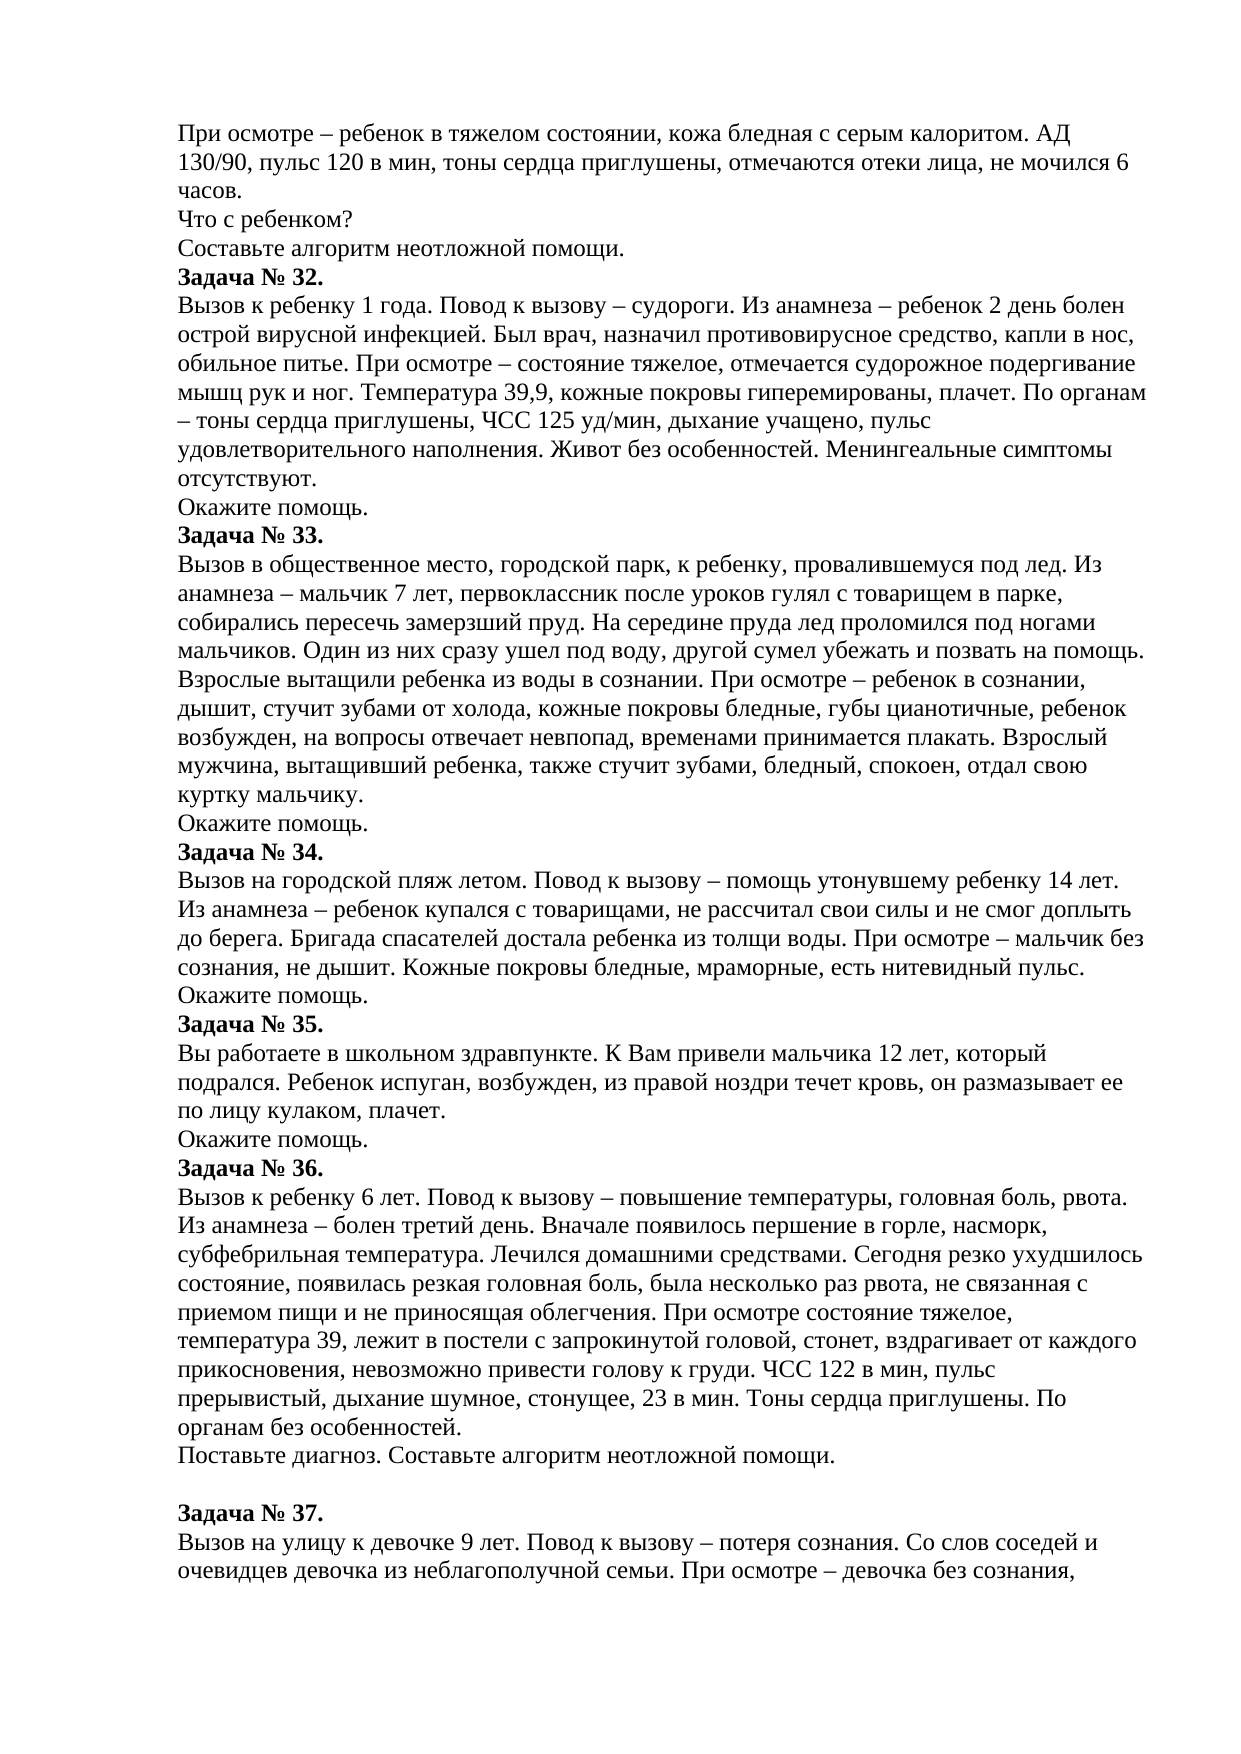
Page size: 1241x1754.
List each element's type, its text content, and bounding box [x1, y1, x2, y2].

text Задача № 37. [177, 1498, 1152, 1527]
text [177, 1527, 1152, 1584]
text Вызов в общественное место, городской парк, к ребенку, провалившемуся под лед. Из анамнеза – мальчик 7 лет, первоклассник после уроков гулял с товарищем в парке, собирались пересечь замерзший пруд. На середине пруда лед проломился под ногами мальчиков. Один из них сразу ушел под воду, другой сумел убежать и позвать на помощь. Взрослые вытащили ребенка из воды в сознании. При осмотре – ребенок в сознании, дышит, стучит зубами от холода, кожные покровы бледные, губы цианотичные, ребенок возбужден, на вопросы отвечает невпопад, временами принимается плакать. Взрослый мужчина, вытащивший ребенка, также стучит зубами, бледный, спокоен, отдал свою куртку мальчику. [177, 549, 1152, 808]
text Что с ребенком? [177, 204, 1152, 233]
text Вызов к ребенку 1 года. Повод к вызову – судороги. Из анамнеза – ребенок 2 день болен острой вирусной инфекцией. Был врач, назначил противовирусное средство, капли в нос, обильное питье. При осмотре – состояние тяжелое, отмечается судорожное подергивание мышц рук и ног. Температура 39,9, кожные покровы гиперемированы, плачет. По органам – тоны сердца приглушены, ЧСС 125 уд/мин, дыхание учащено, пульс удовлетворительного наполнения. Живот без особенностей. Менингеальные симптомы отсутствуют. [177, 291, 1152, 492]
text Задача № 33. [177, 521, 1152, 549]
text Вызов к ребенку 6 лет. Повод к вызову – повышение температуры, головная боль, рвота. Из анамнеза – болен третий день. Вначале появилось першение в горле, насморк, субфебрильная температура. Лечился домашними средствами. Сегодня резко ухудшилось состояние, появилась резкая головная боль, была несколько раз рвота, не связанная с приемом пищи и не приносящая облегчения. При осмотре состояние тяжелое, температура 39, лежит в постели с запрокинутой головой, стонет, вздрагивает от каждого прикосновения, невозможно привести голову к груди. ЧСС 122 в мин, пульс прерывистый, дыхание шумное, стонущее, 23 в мин. Тоны сердца приглушены. По органам без особенностей. [177, 1182, 1152, 1441]
text Задача № 35. [177, 1009, 1152, 1038]
text Вызов на городской пляж летом. Повод к вызову – помощь утонувшему ребенку 14 лет. Из анамнеза – ребенок купался с товарищами, не рассчитал свои силы и не смог доплыть до берега. Бригада спасателей достала ребенка из толщи воды. При осмотре – мальчик без сознания, не дышит. Кожные покровы бледные, мраморные, есть нитевидный пульс. [177, 866, 1152, 981]
text Окажите помощь. [177, 1124, 1152, 1153]
text Вы работаете в школьном здравпункте. К Вам привели мальчика 12 лет, который подрался. Ребенок испуган, возбужден, из правой ноздри течет кровь, он размазывает ее по лицу кулаком, плачет. [177, 1038, 1152, 1124]
text Задача № 36. [177, 1153, 1152, 1182]
text Задача № 34. [177, 837, 1152, 866]
text Окажите помощь. [177, 492, 1152, 521]
text Окажите помощь. [177, 808, 1152, 837]
text Поставьте диагноз. Составьте алгоритм неотложной помощи. [177, 1441, 1152, 1469]
text Составьте алгоритм неотложной помощи. [177, 233, 1152, 262]
text При осмотре – ребенок в тяжелом состоянии, кожа бледная с серым калоритом. АД 130/90, пульс 120 в мин, тоны сердца приглушены, отмечаются отеки лица, не мочился 6 часов. [177, 118, 1152, 204]
text Задача № 32. [177, 262, 1152, 291]
text Окажите помощь. [177, 981, 1152, 1009]
